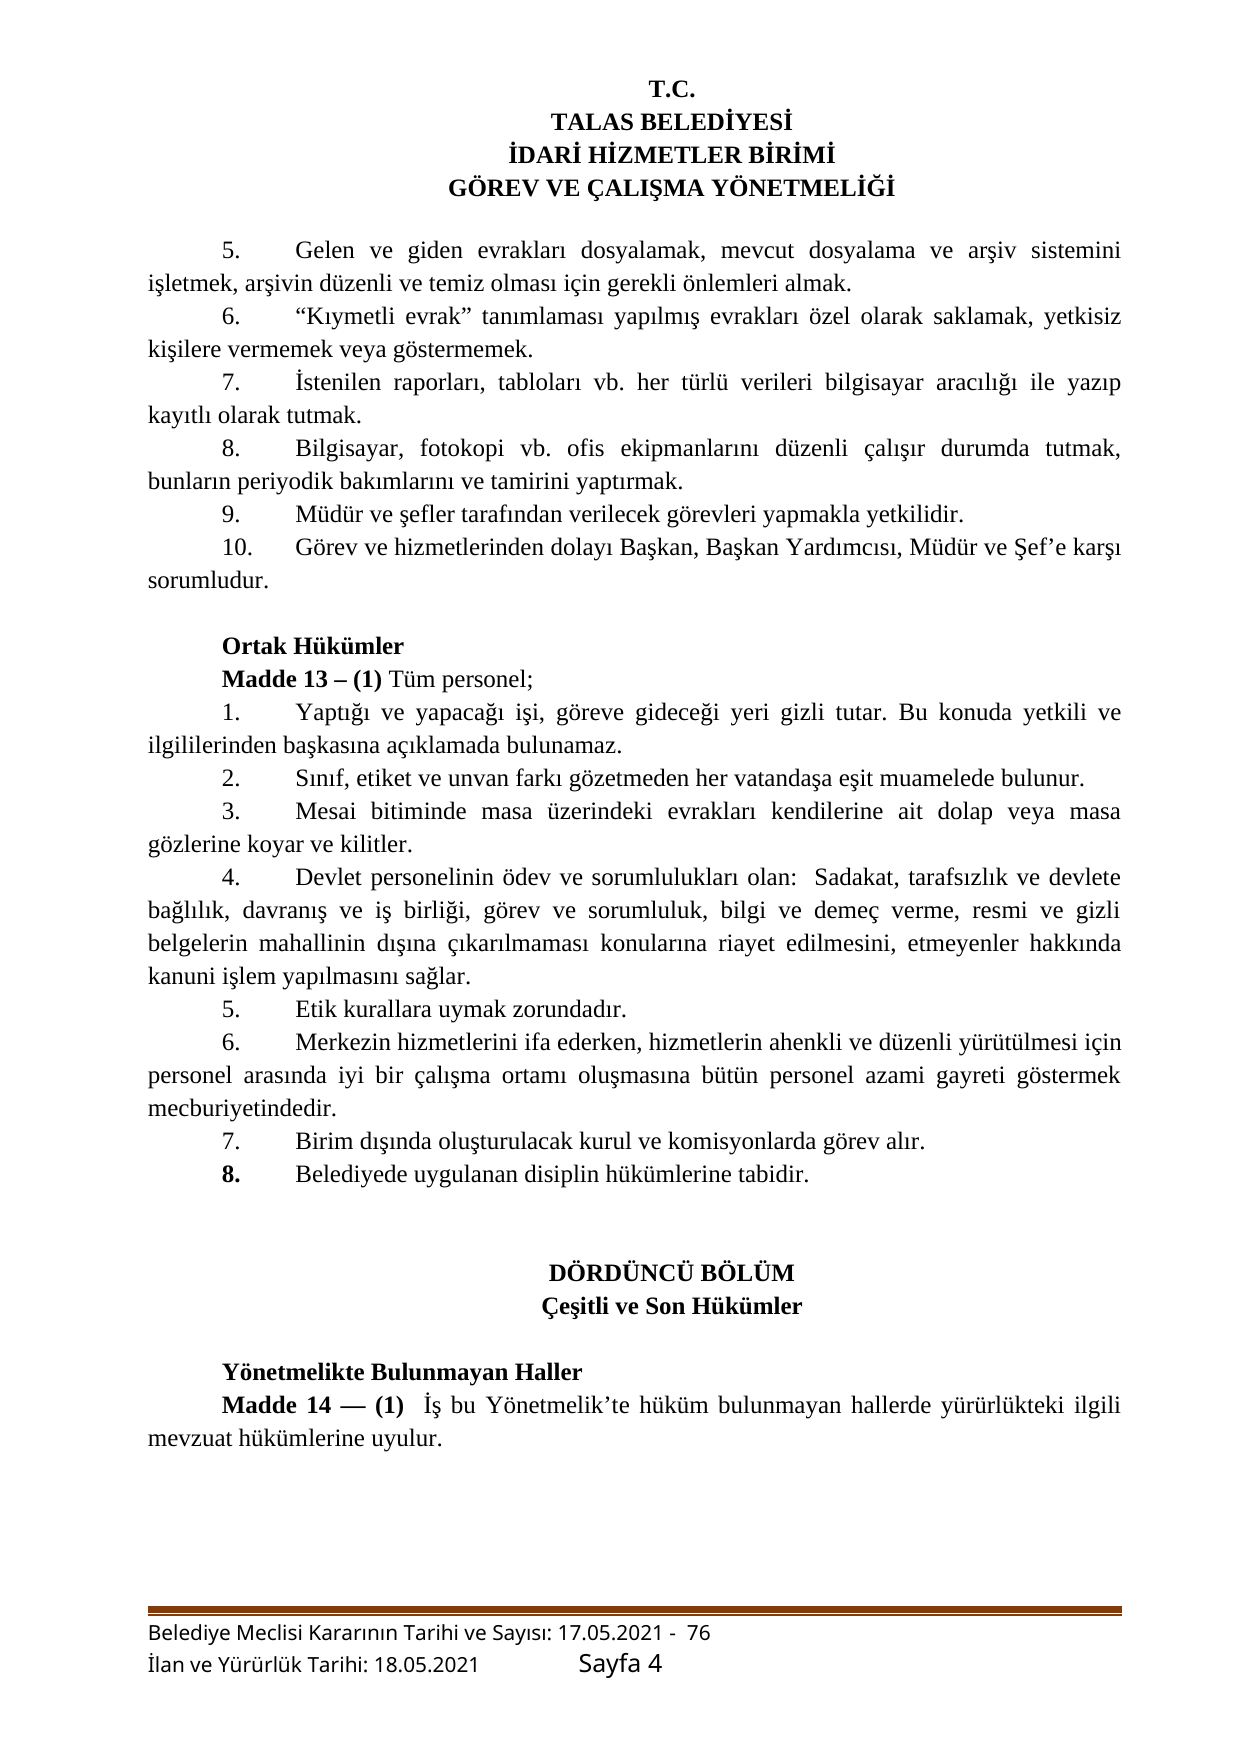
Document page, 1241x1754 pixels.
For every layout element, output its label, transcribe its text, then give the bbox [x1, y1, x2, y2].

list Birim dışında oluşturulacak kurul ve komisyonlarda görev alır. [148, 1126, 1122, 1155]
list Yaptığı ve yapacağı işi, göreve gideceği yeri gizli tutar. Bu konuda yetkili ve ilgililerinden başkasına açıklamada bulunamaz. [148, 697, 1122, 759]
list Görev ve hizmetlerinden dolayı Başkan, Başkan Yardımcısı, Müdür ve Şef’e karşı sorumludur. [148, 532, 1122, 594]
list Müdür ve şefler tarafından verilecek görevleri yapmakla yetkilidir. [148, 499, 1122, 528]
list Bilgisayar, fotokopi vb. ofis ekipmanlarını düzenli çalışır durumda tutmak, bunların periyodik bakımlarını ve tamirini yaptırmak. [148, 433, 1122, 494]
text Madde 13 – (1) Tüm personel; [148, 664, 1122, 693]
text DÖRDÜNCÜ BÖLÜM [148, 1258, 1122, 1287]
list Etik kurallara uymak zorundadır. [148, 994, 1122, 1023]
list Merkezin hizmetlerini ifa ederken, hizmetlerin ahenkli ve düzenli yürütülmesi için personel arasında iyi bir çalışma ortamı oluşmasına bütün personel azami gayreti göstermek mecburiyetindedir. [148, 1027, 1122, 1122]
list “Kıymetli evrak” tanımlaması yapılmış evrakları özel olarak saklamak, yetkisiz kişilere vermemek veya göstermemek. [148, 301, 1122, 362]
list İstenilen raporları, tabloları vb. her türlü verileri bilgisayar aracılığı ile yazıp kayıtlı olarak tutmak. [148, 367, 1122, 428]
list Sınıf, etiket ve unvan farkı gözetmeden her vatandaşa eşit muamelede bulunur. [148, 763, 1122, 792]
list Gelen ve giden evrakları dosyalamak, mevcut dosyalama ve arşiv sistemini işletmek, arşivin düzenli ve temiz olması için gerekli önlemleri almak. [148, 235, 1122, 296]
list Belediyede uygulanan disiplin hükümlerine tabidir. [148, 1159, 1122, 1188]
text Ortak Hükümler [148, 631, 1122, 660]
text Yönetmelikte Bulunmayan Haller [148, 1357, 1122, 1386]
list Mesai bitiminde masa üzerindeki evrakları kendilerine ait dolap veya masa gözlerine koyar ve kilitler. [148, 796, 1122, 858]
list Devlet personelinin ödev ve sorumlulukları olan: Sadakat, tarafsızlık ve devlete bağlılık, davranış ve iş birliği, görev ve sorumluluk, bilgi ve demeç verme, resmi ve gizli belgelerin mahallinin dışına çıkarılmaması konularına riayet edilmesini, etmeyenler hakkında kanuni işlem yapılmasını sağlar. [148, 862, 1122, 990]
text Madde 14 — (1) İş bu Yönetmelik’te hüküm bulunmayan hallerde yürürlükteki ilgili mevzuat hükümlerine uyulur. [148, 1390, 1122, 1452]
text Çeşitli ve Son Hükümler [148, 1291, 1122, 1320]
